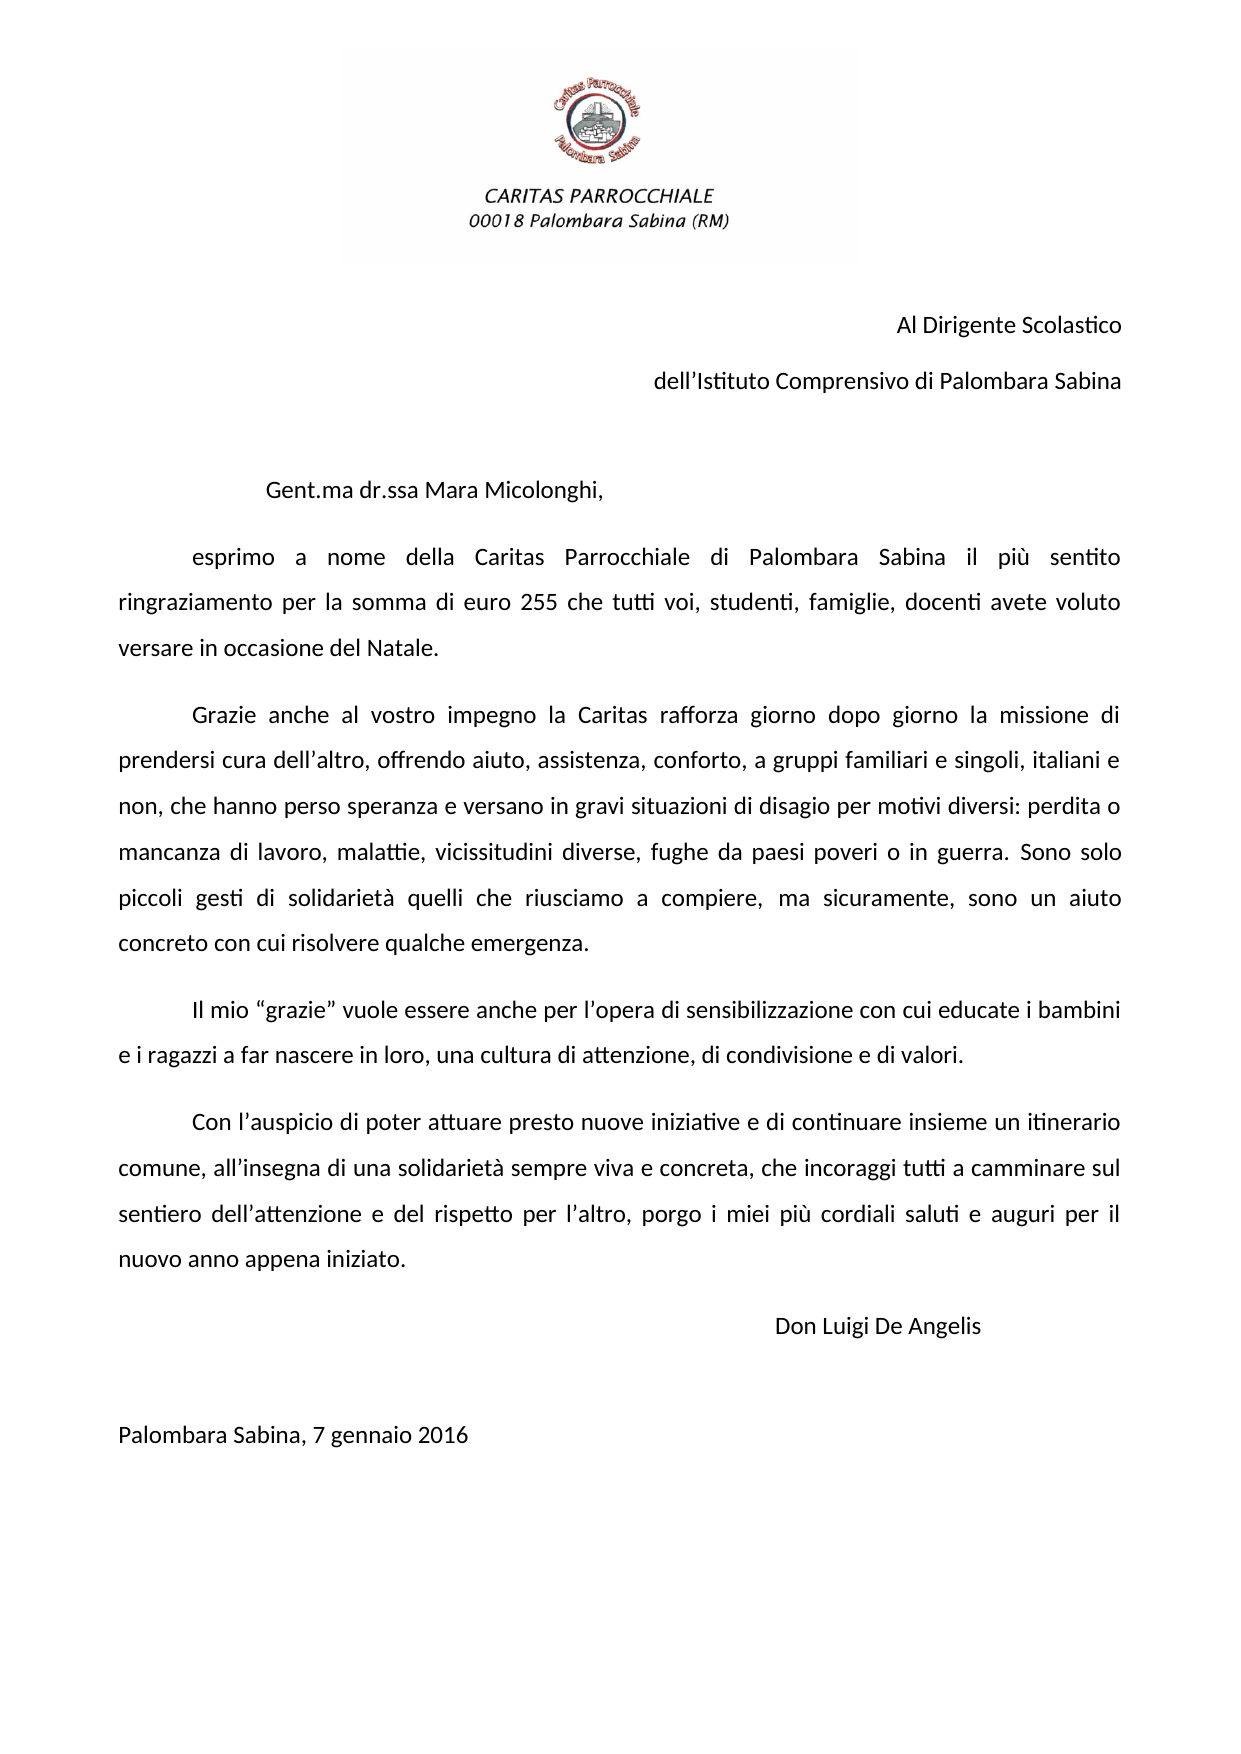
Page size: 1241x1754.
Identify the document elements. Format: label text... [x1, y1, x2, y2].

text Don Luigi De Angelis [561, 1310, 1122, 1384]
text esprimo a nome della Caritas Parrocchiale di Palombara Sabina il più sentito ringraziamento per la somma di euro 255 che tutti voi, studenti, famiglie, docenti avete voluto versare in occasione del Natale. [118, 541, 1122, 663]
text Palombara Sabina, 7 gennaio 2016 [118, 1418, 1122, 1450]
text Gent.ma dr.ssa Mara Micolonghi, [192, 474, 1122, 505]
text Al Dirigente Scolastico [118, 309, 1122, 340]
text Con l’auspicio di poter attuare presto nuove iniziative e di continuare insieme un itinerario comune, all’insegna di una solidarietà sempre viva e concreta, che incoraggi tutti a camminare sul sentiero dell’attenzione e del rispetto per l’altro, porgo i miei più cordiali saluti e auguri per il nuovo anno appena iniziato. [118, 1106, 1122, 1274]
text dell’Istituto Comprensivo di Palombara Sabina [118, 365, 1122, 396]
text Grazie anche al vostro impegno la Caritas rafforza giorno dopo giorno la missione di prendersi cura dell’altro, offrendo aiuto, assistenza, conforto, a gruppi familiari e singoli, italiani e non, che hanno perso speranza e versano in gravi situazioni di disagio per motivi diversi: perdita o mancanza di lavoro, malattie, vicissitudini diverse, fughe da paesi poveri o in guerra. Sono solo piccoli gesti di solidarietà quelli che riusciamo a compiere, ma sicuramente, sono un aiuto concreto con cui risolvere qualche emergenza. [118, 699, 1122, 958]
text Il mio “grazie” vuole essere anche per l’opera di sensibilizzazione con cui educate i bambini e i ragazzi a far nascere in loro, una cultura di attenzione, di condivisione e di valori. [118, 994, 1122, 1070]
